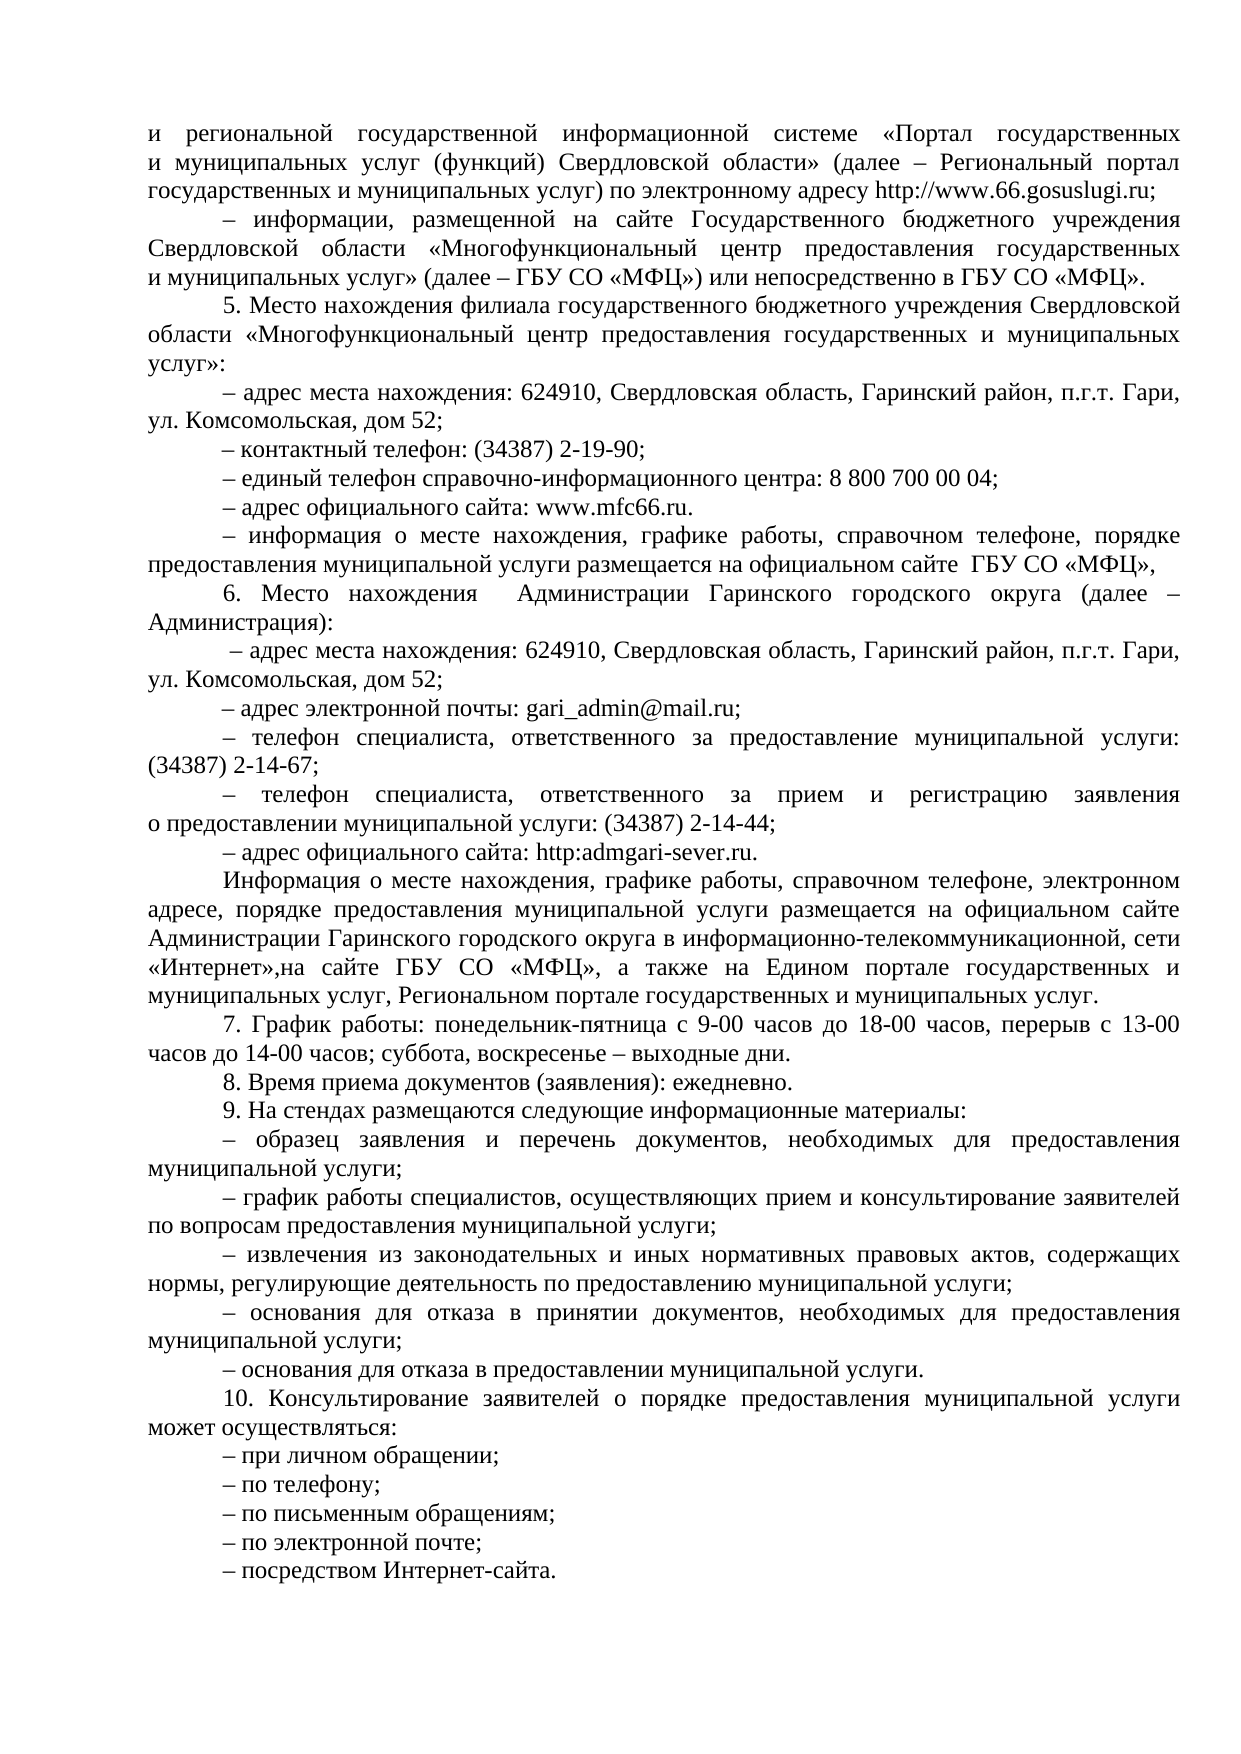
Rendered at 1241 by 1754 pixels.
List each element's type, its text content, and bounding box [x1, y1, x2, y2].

text – по электронной почте; [148, 1527, 1181, 1556]
text 10. Консультирование заявителей о порядке предоставления муниципальной услуги может осуществляться: [148, 1383, 1181, 1441]
text – по письменным обращениям; [148, 1498, 1181, 1527]
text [148, 118, 1181, 204]
text – информация о месте нахождения, графике работы, справочном телефоне, порядке предоставления муниципальной услуги размещается на официальном сайте ГБУ СО «МФЦ», [148, 521, 1181, 578]
text – извлечения из законодательных и иных нормативных правовых актов, содержащих нормы, регулирующие деятельность по предоставлению муниципальной услуги; [148, 1239, 1181, 1297]
text 8. Время приема документов (заявления): ежедневно. [148, 1067, 1181, 1096]
text – адрес места нахождения: 624910, Свердловская область, Гаринский район, п.г.т. Гари, ул. Комсомольская, дом 52; [148, 377, 1181, 434]
text – адрес официального сайта: http:admgari-sever.ru. [148, 837, 1181, 866]
text – телефон специалиста, ответственного за прием и регистрацию заявления о предоставлении муниципальной услуги: (34387) 2-14-44; [148, 779, 1181, 837]
text – основания для отказа в предоставлении муниципальной услуги. [148, 1354, 1181, 1383]
text – образец заявления и перечень документов, необходимых для предоставления муниципальной услуги; [148, 1124, 1181, 1182]
text – контактный телефон: (34387) 2-19-90; [148, 434, 1181, 463]
text – адрес места нахождения: 624910, Свердловская область, Гаринский район, п.г.т. Гари, ул. Комсомольская, дом 52; [148, 636, 1181, 693]
text Информация о месте нахождения, графике работы, справочном телефоне, электронном адресе, порядке предоставления муниципальной услуги размещается на официальном сайте Администрации Гаринского городского округа в информационно-телекоммуникационной, сети «Интернет»,на сайте ГБУ СО «МФЦ», а также на Едином портале государственных и муниципальных услуг, Региональном портале государственных и муниципальных услуг. [148, 866, 1181, 1009]
text – при личном обращении; [148, 1441, 1181, 1469]
text – по телефону; [148, 1469, 1181, 1498]
text – адрес электронной почты: gari_admin@mail.ru; [148, 693, 1181, 722]
text – посредством Интернет-сайта. [148, 1556, 1181, 1584]
text – информации, размещенной на сайте Государственного бюджетного учреждения Свердловской области «Многофункциональный центр предоставления государственных и муниципальных услуг» (далее – ГБУ СО «МФЦ») или непосредственно в ГБУ СО «МФЦ». [148, 204, 1181, 291]
text 7. График работы: понедельник-пятница с 9-00 часов до 18-00 часов, перерыв с 13-00 часов до 14-00 часов; суббота, воскресенье – выходные дни. [148, 1009, 1181, 1067]
text 9. На стендах размещаются следующие информационные материалы: [148, 1096, 1181, 1124]
text – телефон специалиста, ответственного за предоставление муниципальной услуги: (34387) 2-14-67; [148, 722, 1181, 779]
text 5. Место нахождения филиала государственного бюджетного учреждения Свердловской области «Многофункциональный центр предоставления государственных и муниципальных услуг»: [148, 291, 1181, 377]
text – основания для отказа в принятии документов, необходимых для предоставления муниципальной услуги; [148, 1297, 1181, 1354]
text 6. Место нахождения Администрации Гаринского городского округа (далее – Администрация): [148, 578, 1181, 636]
text – адрес официального сайта: www.mfc66.ru. [148, 492, 1181, 521]
text – единый телефон справочно-информационного центра: 8 800 700 00 04; [148, 463, 1181, 492]
text – график работы специалистов, осуществляющих прием и консультирование заявителей по вопросам предоставления муниципальной услуги; [148, 1182, 1181, 1239]
